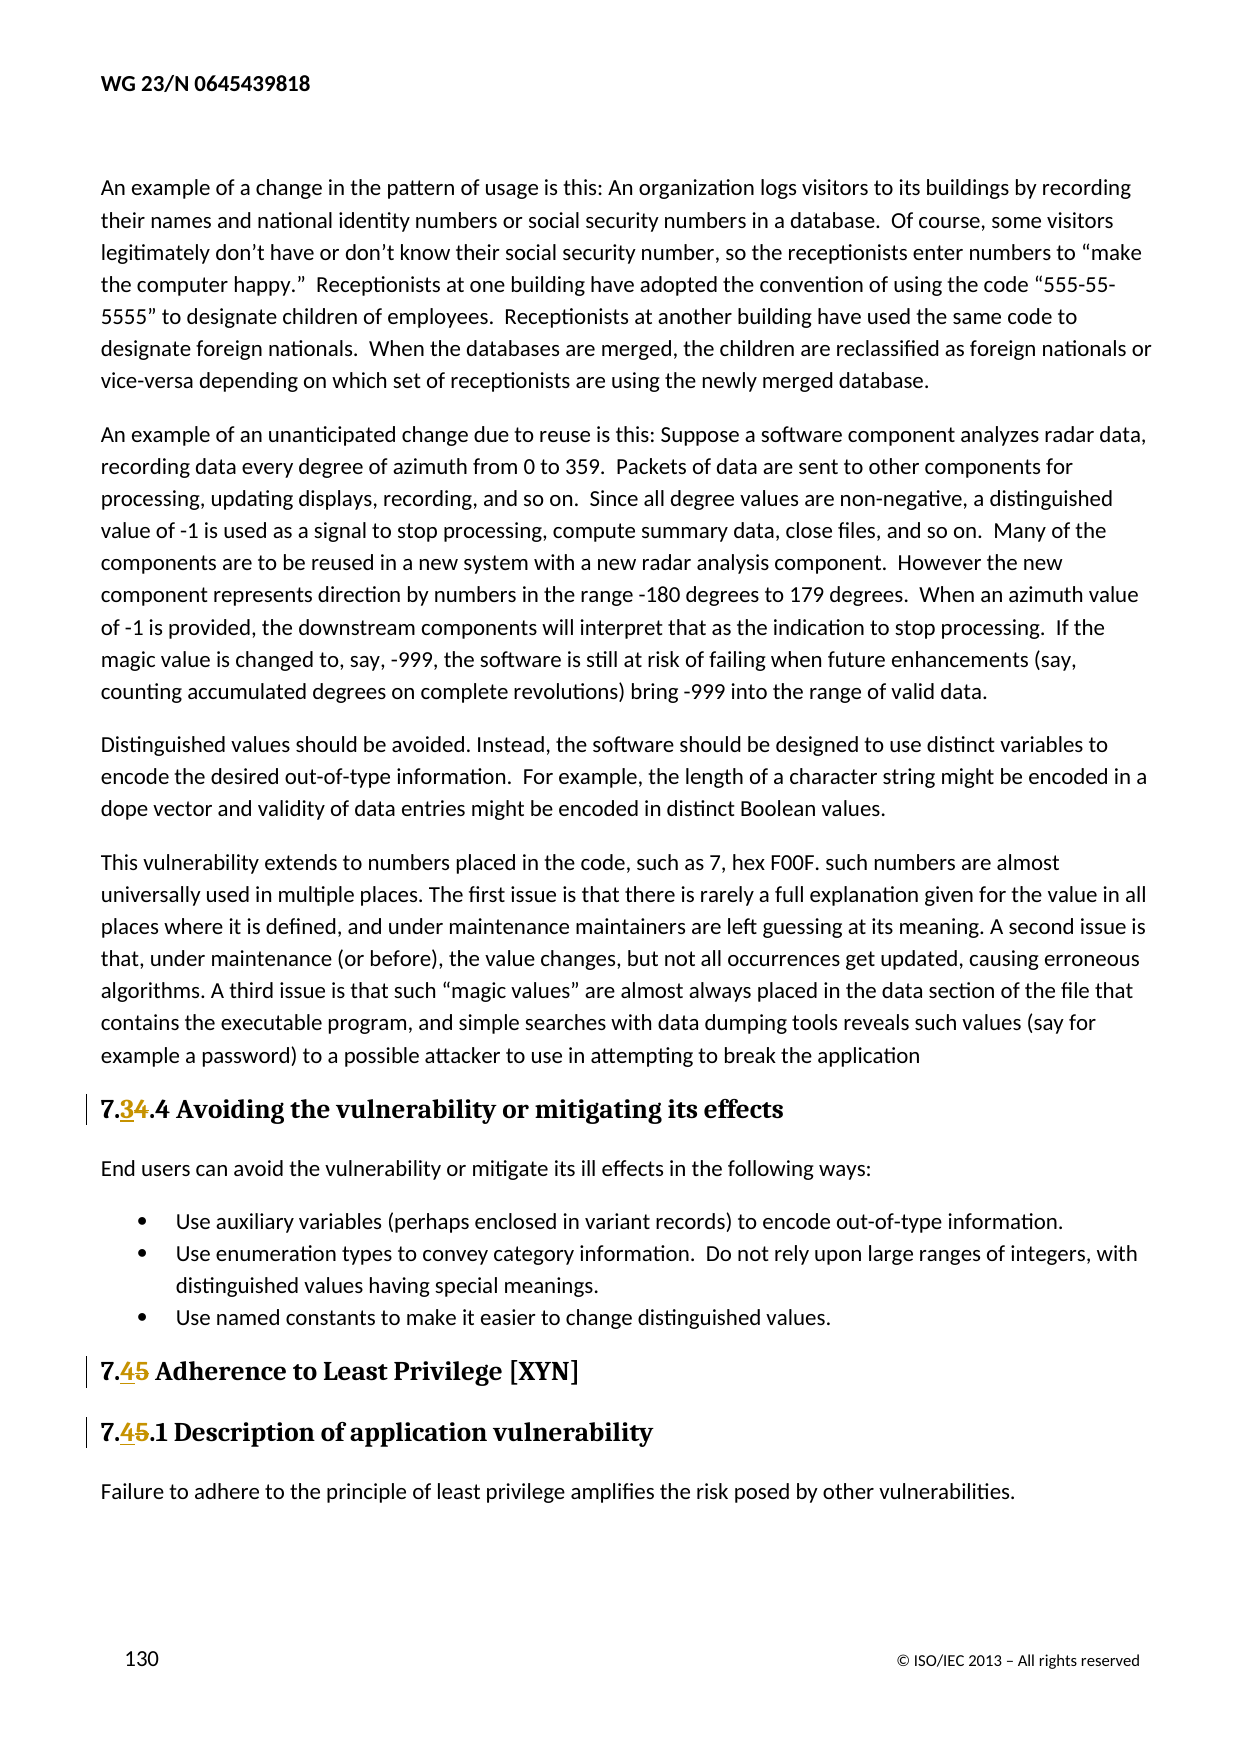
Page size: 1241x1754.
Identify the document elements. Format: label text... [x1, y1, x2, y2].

text Distinguished values should be avoided. Instead, the software should be designed to use distinct variables to encode the desired out-of-type information. For example, the length of a character string might be encoded in a dope vector and validity of data entries might be encoded in distinct Boolean values. [101, 730, 1164, 823]
list Use enumeration types to convey category information. Do not rely upon large ranges of integers, with distinguished values having special meanings. [138, 1239, 1164, 1299]
subtitle 7..4 Avoiding the vulnerability or mitigating its effects [101, 1094, 1164, 1125]
subtitle 7. Adherence to Least Privilege [XYN] [101, 1356, 1164, 1388]
text End users can avoid the vulnerability or mitigate its ill effects in the following ways: [101, 1154, 1164, 1182]
text An example of an unanticipated change due to reuse is this: Suppose a software component analyzes radar data, recording data every degree of azimuth from 0 to 359. Packets of data are sent to other components for processing, updating displays, recording, and so on. Since all degree values are non-negative, a distinguished value of -1 is used as a signal to stop processing, compute summary data, close files, and so on. Many of the components are to be reused in a new system with a new radar analysis component. However the new component represents direction by numbers in the range -180 degrees to 179 degrees. When an azimuth value of -1 is provided, the downstream components will interpret that as the indication to stop processing. If the magic value is changed to, say, -999, the software is still at risk of failing when future enhancements (say, counting accumulated degrees on complete revolutions) bring -999 into the range of valid data. [101, 420, 1164, 705]
text Failure to adhere to the principle of least privilege amplifies the risk posed by other vulnerabilities. [101, 1477, 1164, 1505]
text An example of a change in the pattern of usage is this: An organization logs visitors to its buildings by recording their names and national identity numbers or social security numbers in a database. Of course, some visitors legitimately don’t have or don’t know their social security number, so the receptionists enter numbers to “make the computer happy.” Receptionists at one building have adopted the convention of using the code “555-55-5555” to designate children of employees. Receptionists at another building have used the same code to designate foreign nationals. When the databases are merged, the children are reclassified as foreign nationals or vice-versa depending on which set of receptionists are using the newly merged database. [101, 173, 1164, 395]
text This vulnerability extends to numbers placed in the code, such as 7, hex F00F. such numbers are almost universally used in multiple places. The first issue is that there is rarely a full explanation given for the value in all places where it is defined, and under maintenance maintainers are left guessing at its meaning. A second issue is that, under maintenance (or before), the value changes, but not all occurrences get updated, causing erroneous algorithms. A third issue is that such “magic values” are almost always placed in the data section of the file that contains the executable program, and simple searches with data dumping tools reveals such values (say for example a password) to a possible attacker to use in attempting to break the application [101, 848, 1164, 1069]
subtitle 7..1 Description of application vulnerability [101, 1417, 1164, 1448]
list Use named constants to make it easier to change distinguished values. [138, 1303, 1164, 1331]
list Use auxiliary variables (perhaps enclosed in variant records) to encode out-of-type information. [138, 1207, 1164, 1235]
